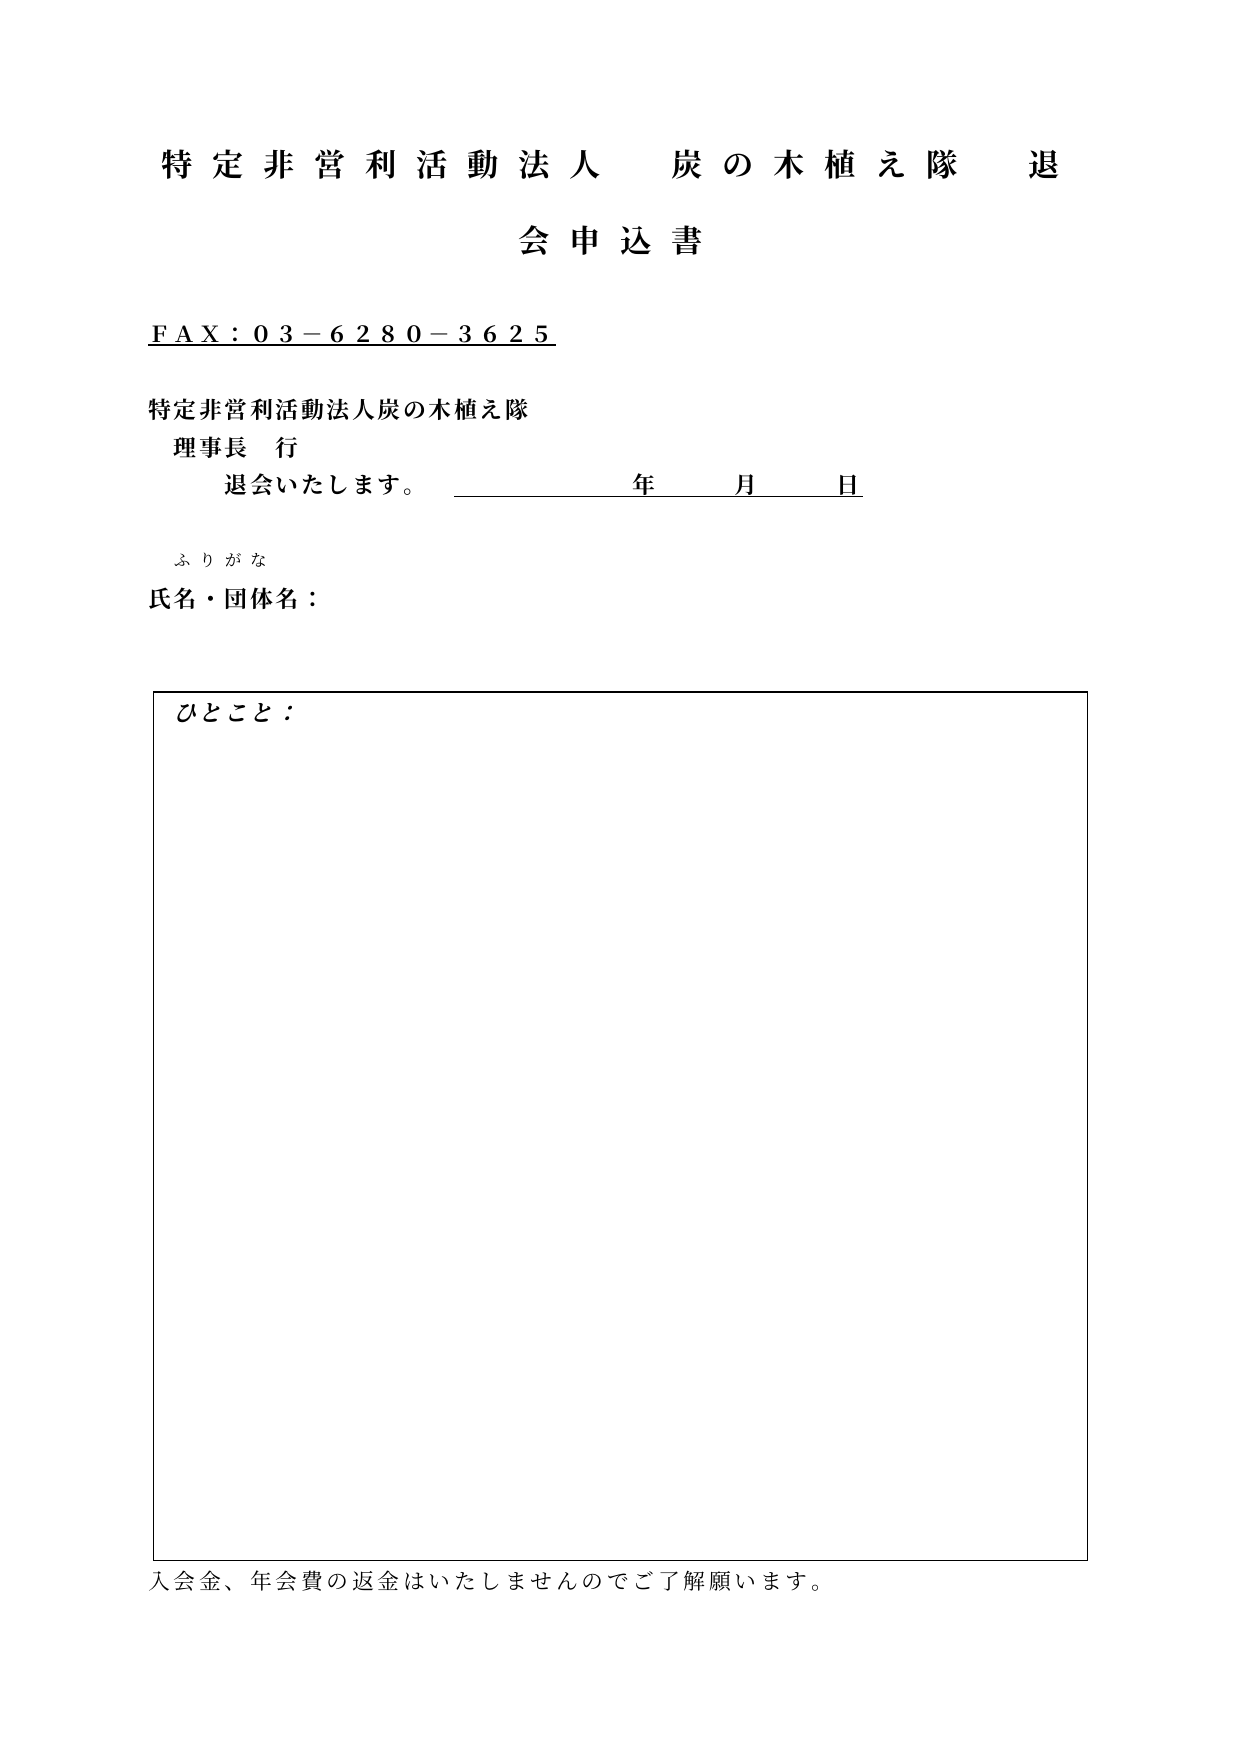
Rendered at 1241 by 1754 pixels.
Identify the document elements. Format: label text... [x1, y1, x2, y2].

text 特定非営利活動法人 炭の木植え隊 退会申込書 [148, 126, 1092, 277]
text 入会金、年会費の返金はいたしませんのでご了解願います。 [148, 1561, 1092, 1598]
text 特定非営利活動法人炭の木植え隊 [148, 390, 1092, 427]
text ふりがな [148, 541, 1092, 578]
text 退会いたします。 年 月 日 [148, 465, 1092, 503]
text 理事長 行 [148, 427, 1092, 465]
table_header ひとこと： [154, 693, 1087, 1560]
text ＦＡＸ：０３－６２８０－３６２５ [148, 314, 1092, 352]
text 氏名・団体名： [148, 578, 1092, 616]
